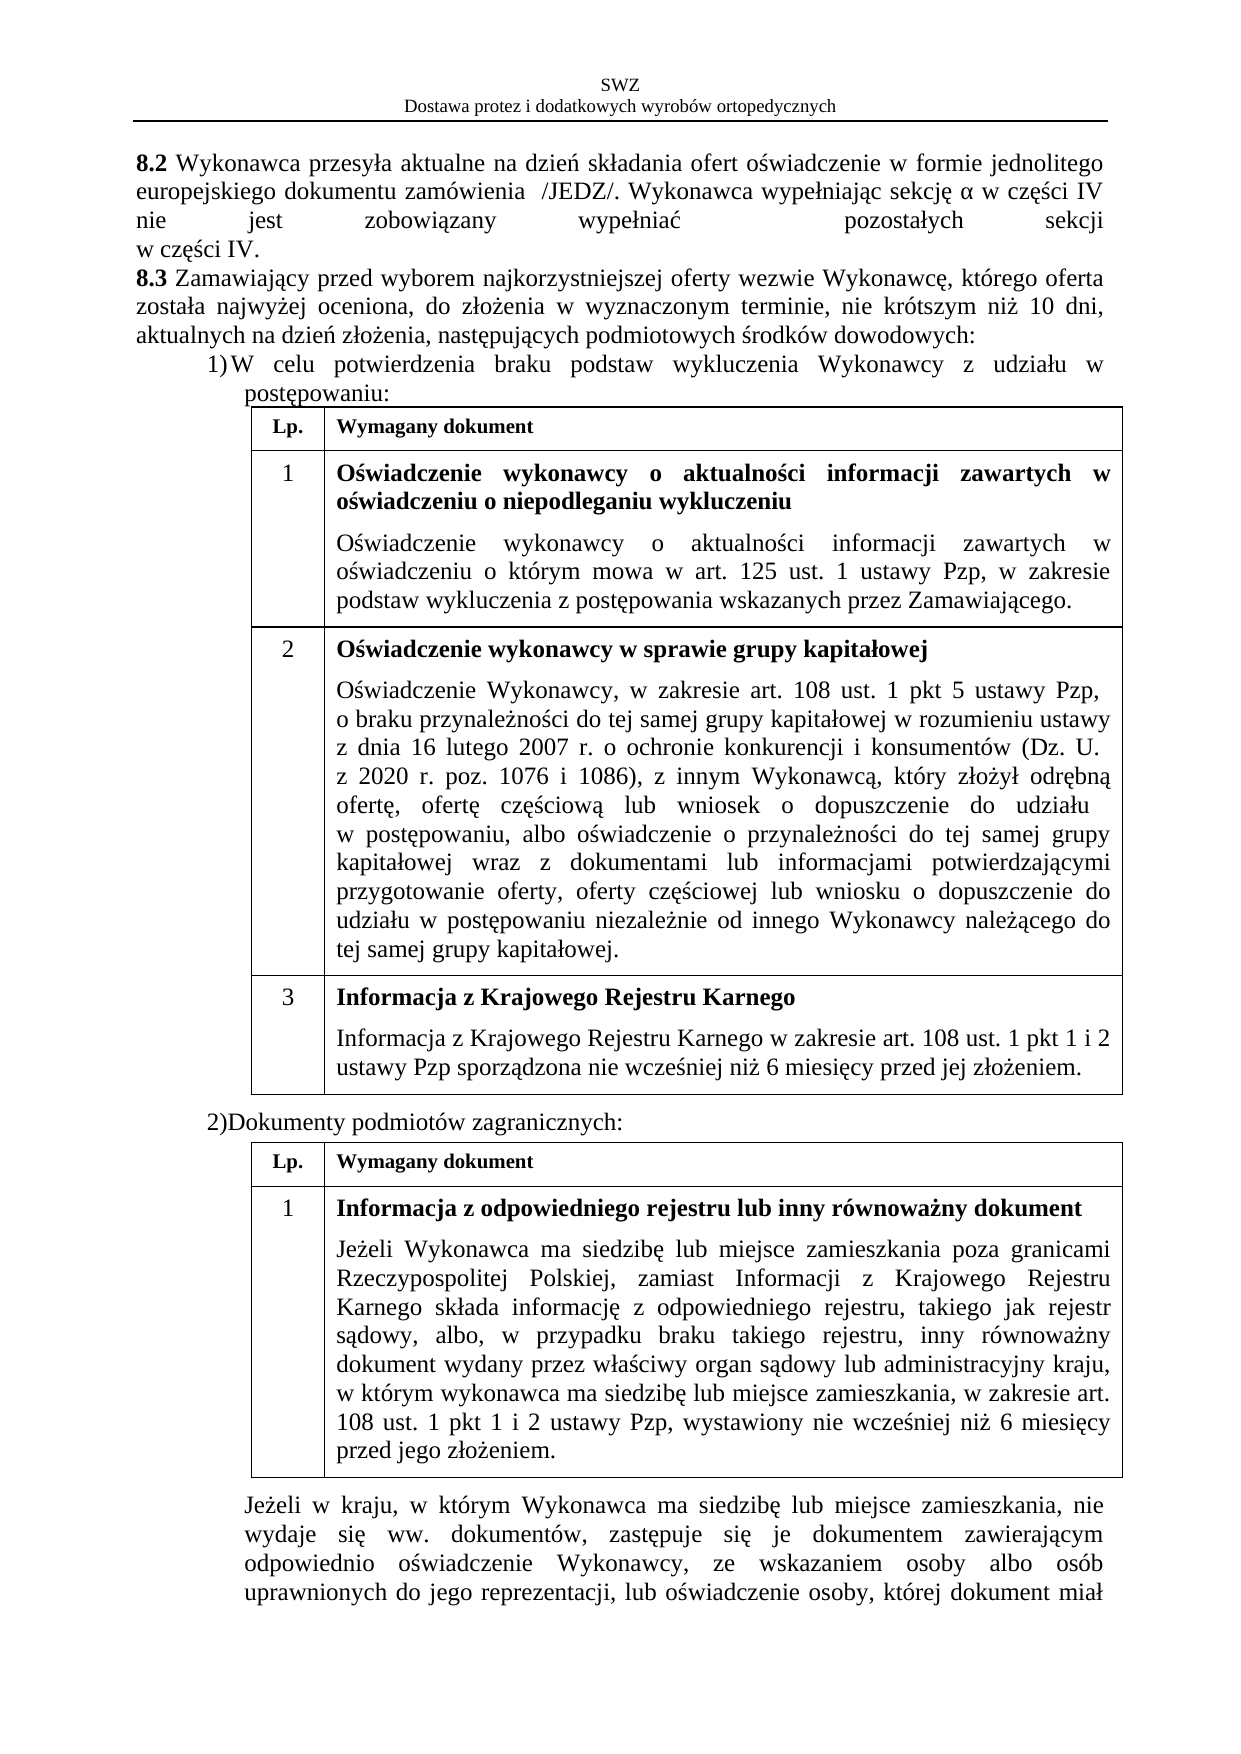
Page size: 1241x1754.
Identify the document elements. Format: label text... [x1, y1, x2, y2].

table_cell 1 [252, 451, 324, 626]
table_cell 1 [252, 1187, 324, 1477]
subtitle W celu potwierdzenia braku podstaw wykluczenia Wykonawcy z udziału w postępowaniu: [207, 349, 1104, 406]
table_cell Oświadczenie wykonawcy o aktualności informacji zawartych w oświadczeniu o niepodleganiu wykluczeniu Oświadczenie wykonawcy o aktualności informacji zawartych w oświadczeniu o którym mowa w art. 125 ust. 1 ustawy Pzp, w zakresie podstaw wykluczenia z postępowania wskazanych przez Zamawiającego. [325, 451, 1122, 626]
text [244, 1490, 1104, 1605]
table_cell Informacja z odpowiedniego rejestru lub inny równoważny dokument Jeżeli Wykonawca ma siedzibę lub miejsce zamieszkania poza granicami Rzeczypospolitej Polskiej, zamiast Informacji z Krajowego Rejestru Karnego składa informację z odpowiedniego rejestru, takiego jak rejestr sądowy, albo, w przypadku braku takiego rejestru, inny równoważny dokument wydany przez właściwy organ sądowy lub administracyjny kraju, w którym wykonawca ma siedzibę lub miejsce zamieszkania, w zakresie art. 108 ust. 1 pkt 1 i 2 ustawy Pzp, wystawiony nie wcześniej niż 6 miesięcy przed jego złożeniem. [325, 1187, 1122, 1477]
table_header Lp. [252, 1143, 324, 1186]
table_cell 3 [252, 976, 324, 1093]
subtitle 8.3 Zamawiający przed wyborem najkorzystniejszej oferty wezwie Wykonawcę, którego oferta została najwyżej oceniona, do złożenia w wyznaczonym terminie, nie krótszym niż 10 dni, aktualnych na dzień złożenia, następujących podmiotowych środków dowodowych: [136, 263, 1104, 349]
table_header Wymagany dokument [325, 1143, 1122, 1186]
table_cell 2 [252, 628, 324, 975]
table_cell Informacja z Krajowego Rejestru Karnego Informacja z Krajowego Rejestru Karnego w zakresie art. 108 ust. 1 pkt 1 i 2 ustawy Pzp sporządzona nie wcześniej niż 6 miesięcy przed jej złożeniem. [325, 976, 1122, 1093]
table_header Lp. [252, 408, 324, 450]
table_header Wymagany dokument [325, 408, 1122, 450]
table_cell Oświadczenie wykonawcy w sprawie grupy kapitałowej Oświadczenie Wykonawcy, w zakresie art. 108 ust. 1 pkt 5 ustawy Pzp, o braku przynależności do tej samej grupy kapitałowej w rozumieniu ustawy z dnia 16 lutego 2007 r. o ochronie konkurencji i konsumentów (Dz. U. z 2020 r. poz. 1076 i 1086), z innym Wykonawcą, który złożył odrębną ofertę, ofertę częściową lub wniosek o dopuszczenie do udziału w postępowaniu, albo oświadczenie o przynależności do tej samej grupy kapitałowej wraz z dokumentami lub informacjami potwierdzającymi przygotowanie oferty, oferty częściowej lub wniosku o dopuszczenie do udziału w postępowaniu niezależnie od innego Wykonawcy należącego do tej samej grupy kapitałowej. [325, 628, 1122, 975]
text 2)Dokumenty podmiotów zagranicznych: [207, 1107, 1104, 1136]
subtitle 8.2 Wykonawca przesyła aktualne na dzień składania ofert oświadczenie w formie jednolitego europejskiego dokumentu zamówienia /JEDZ/. Wykonawca wypełniając sekcję α w części IV nie jest zobowiązany wypełniać pozostałych sekcji w części IV. [136, 148, 1104, 263]
